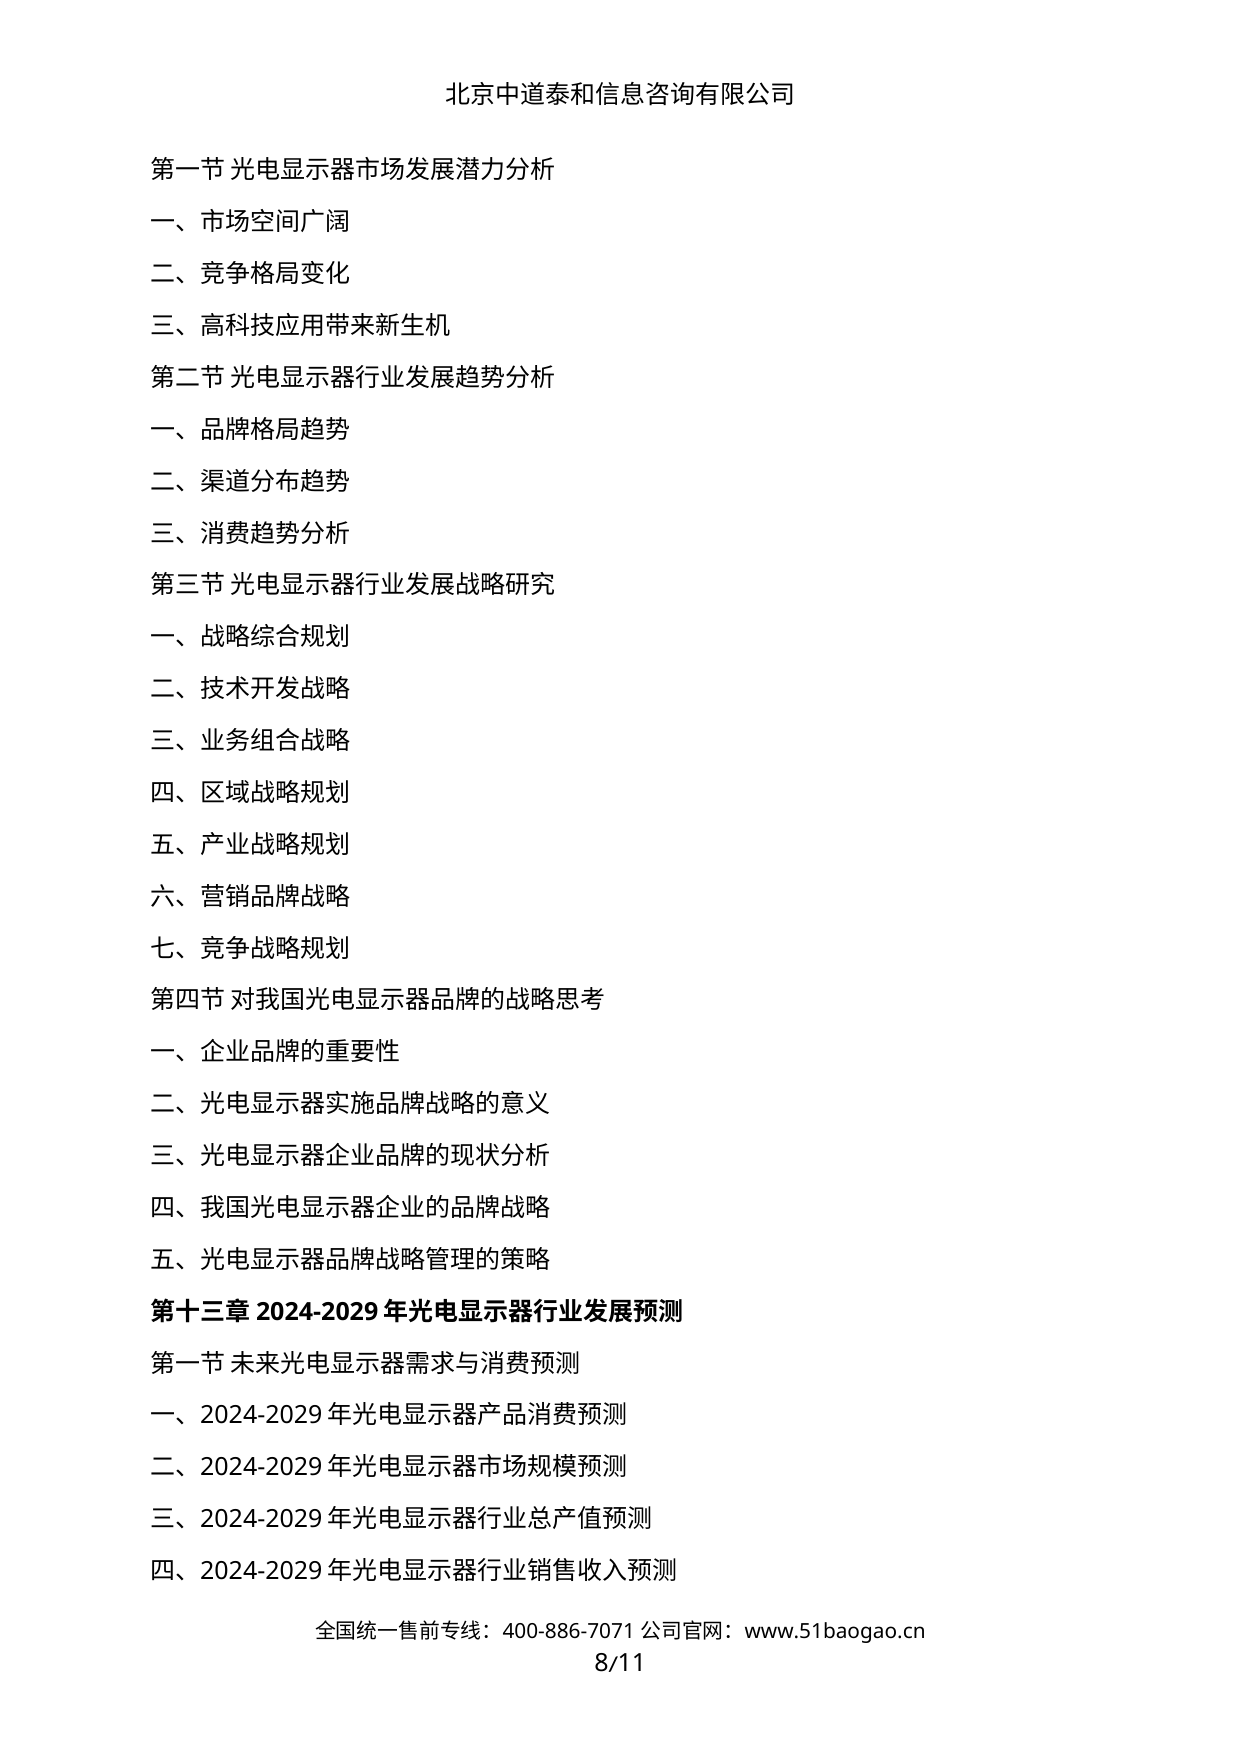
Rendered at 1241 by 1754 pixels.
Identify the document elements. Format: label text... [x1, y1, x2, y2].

text 第十三章 2024-2029年光电显示器行业发展预测 [150, 1291, 1090, 1327]
text 四、区域战略规划 [150, 772, 1090, 809]
text 一、企业品牌的重要性 [150, 1032, 1090, 1068]
text 一、2024-2029年光电显示器产品消费预测 [150, 1395, 1090, 1431]
text 三、消费趋势分析 [150, 513, 1090, 549]
text 五、光电显示器品牌战略管理的策略 [150, 1239, 1090, 1276]
text 四、我国光电显示器企业的品牌战略 [150, 1187, 1090, 1224]
text 一、战略综合规划 [150, 617, 1090, 653]
text 三、业务组合战略 [150, 721, 1090, 757]
text 第二节 光电显示器行业发展趋势分析 [150, 357, 1090, 394]
text 第三节 光电显示器行业发展战略研究 [150, 565, 1090, 601]
text 三、2024-2029年光电显示器行业总产值预测 [150, 1499, 1090, 1535]
text 一、品牌格局趋势 [150, 409, 1090, 446]
text 三、光电显示器企业品牌的现状分析 [150, 1136, 1090, 1172]
text 二、竞争格局变化 [150, 254, 1090, 290]
text 六、营销品牌战略 [150, 876, 1090, 912]
text 三、高科技应用带来新生机 [150, 306, 1090, 342]
text 一、市场空间广阔 [150, 202, 1090, 238]
text 二、2024-2029年光电显示器市场规模预测 [150, 1447, 1090, 1483]
text 二、光电显示器实施品牌战略的意义 [150, 1084, 1090, 1120]
text 二、渠道分布趋势 [150, 461, 1090, 497]
text 第一节 未来光电显示器需求与消费预测 [150, 1343, 1090, 1379]
text 五、产业战略规划 [150, 824, 1090, 861]
text 二、技术开发战略 [150, 669, 1090, 705]
text 七、竞争战略规划 [150, 928, 1090, 964]
text 第一节 光电显示器市场发展潜力分析 [150, 150, 1090, 186]
text 四、2024-2029年光电显示器行业销售收入预测 [150, 1551, 1090, 1587]
text 第四节 对我国光电显示器品牌的战略思考 [150, 980, 1090, 1016]
